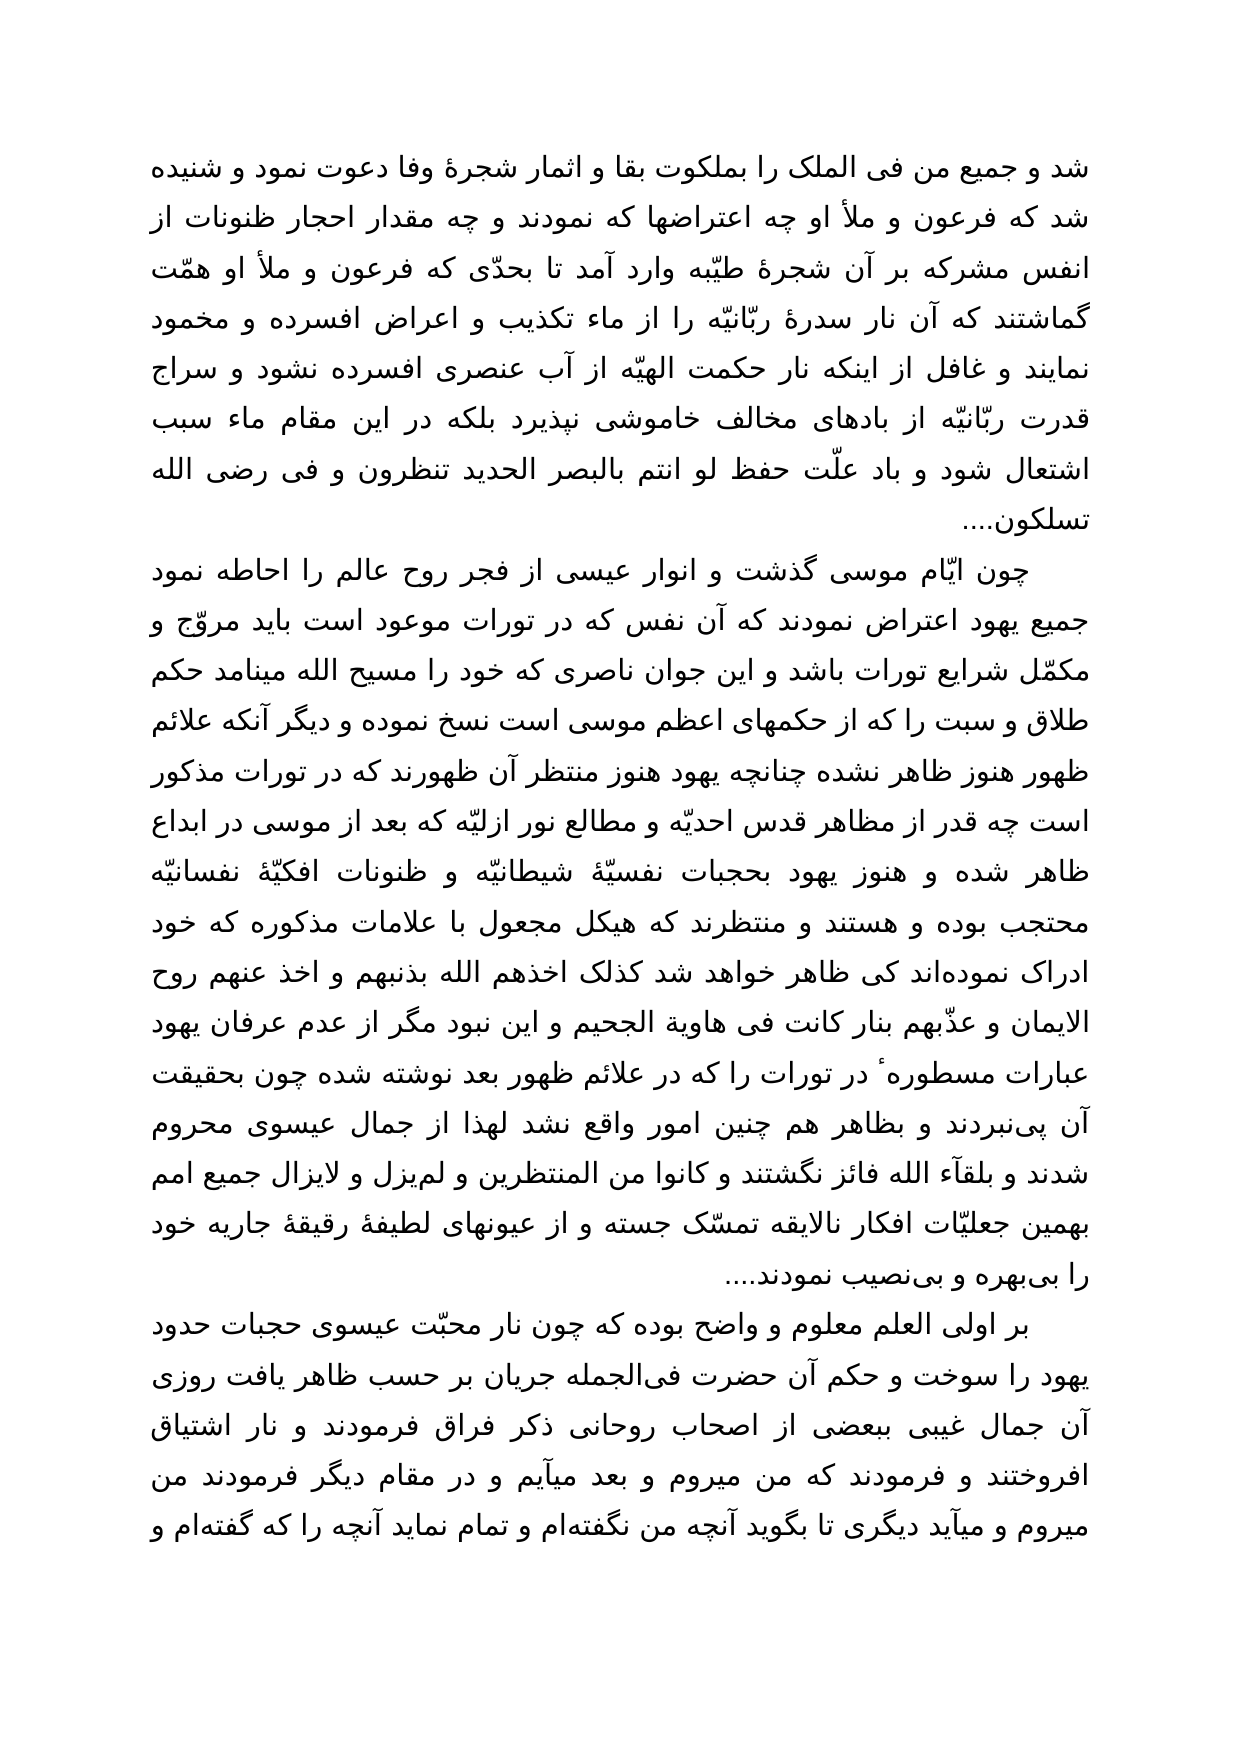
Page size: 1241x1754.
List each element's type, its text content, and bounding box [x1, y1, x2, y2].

text چون ایّام موسی گذشت و انوار عیسی از فجر روح عالم را احاطه نمود جمیع یهود اعتراض نمودند که آن نفس که در تورات موعود است باید مروّج و مکمّل شرایع تورات باشد و این جوان ناصری که خود را مسیح الله مینامد حکم طلاق و سبت را که از حکمهای اعظم موسی است نسخ نموده و دیگر آنکه علائم ظهور هنوز ظاهر نشده چنانچه یهود هنوز منتظر آن ظهورند که در تورات مذکور است چه ‌قدر از مظاهر قدس احدیّه و مطالع نور ازلیّه که بعد از موسی در ابداع ظاهر شده و هنوز یهود بحجبات نفسیّهٔ شیطانیّه و ظنونات افکیّهٔ نفسانیّه محتجب بوده و هستند و منتظرند که هیکل مجعول با علامات مذکوره که خود ادراک نموده‌اند کی ظاهر خواهد شد کذلک اخذهم الله بذنبهم و اخذ عنهم روح الایمان و عذّبهم بنار کانت فی هاویة الجحیم و این نبود مگر از عدم عرفان یهود عبارات مسطورهٴ در تورات را که در علائم ظهور بعد نوشته شده چون بحقیقت آن پی‌نبردند و بظاهر هم چنین امور واقع نشد لهذا از جمال عیسوی محروم شدند و بلقآء الله فائز نگشتند و کانوا من المنتظرین و لم‌یزل و لایزال جمیع امم بهمین جعلیّات افکار نالایقه تمسّک جسته و از عیونهای لطیفهٔ رقیقهٔ جاریه خود را بی‌بهره و بی‌نصیب نمودند.... [150, 552, 1090, 1290]
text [150, 1307, 1090, 1542]
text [150, 150, 1090, 536]
